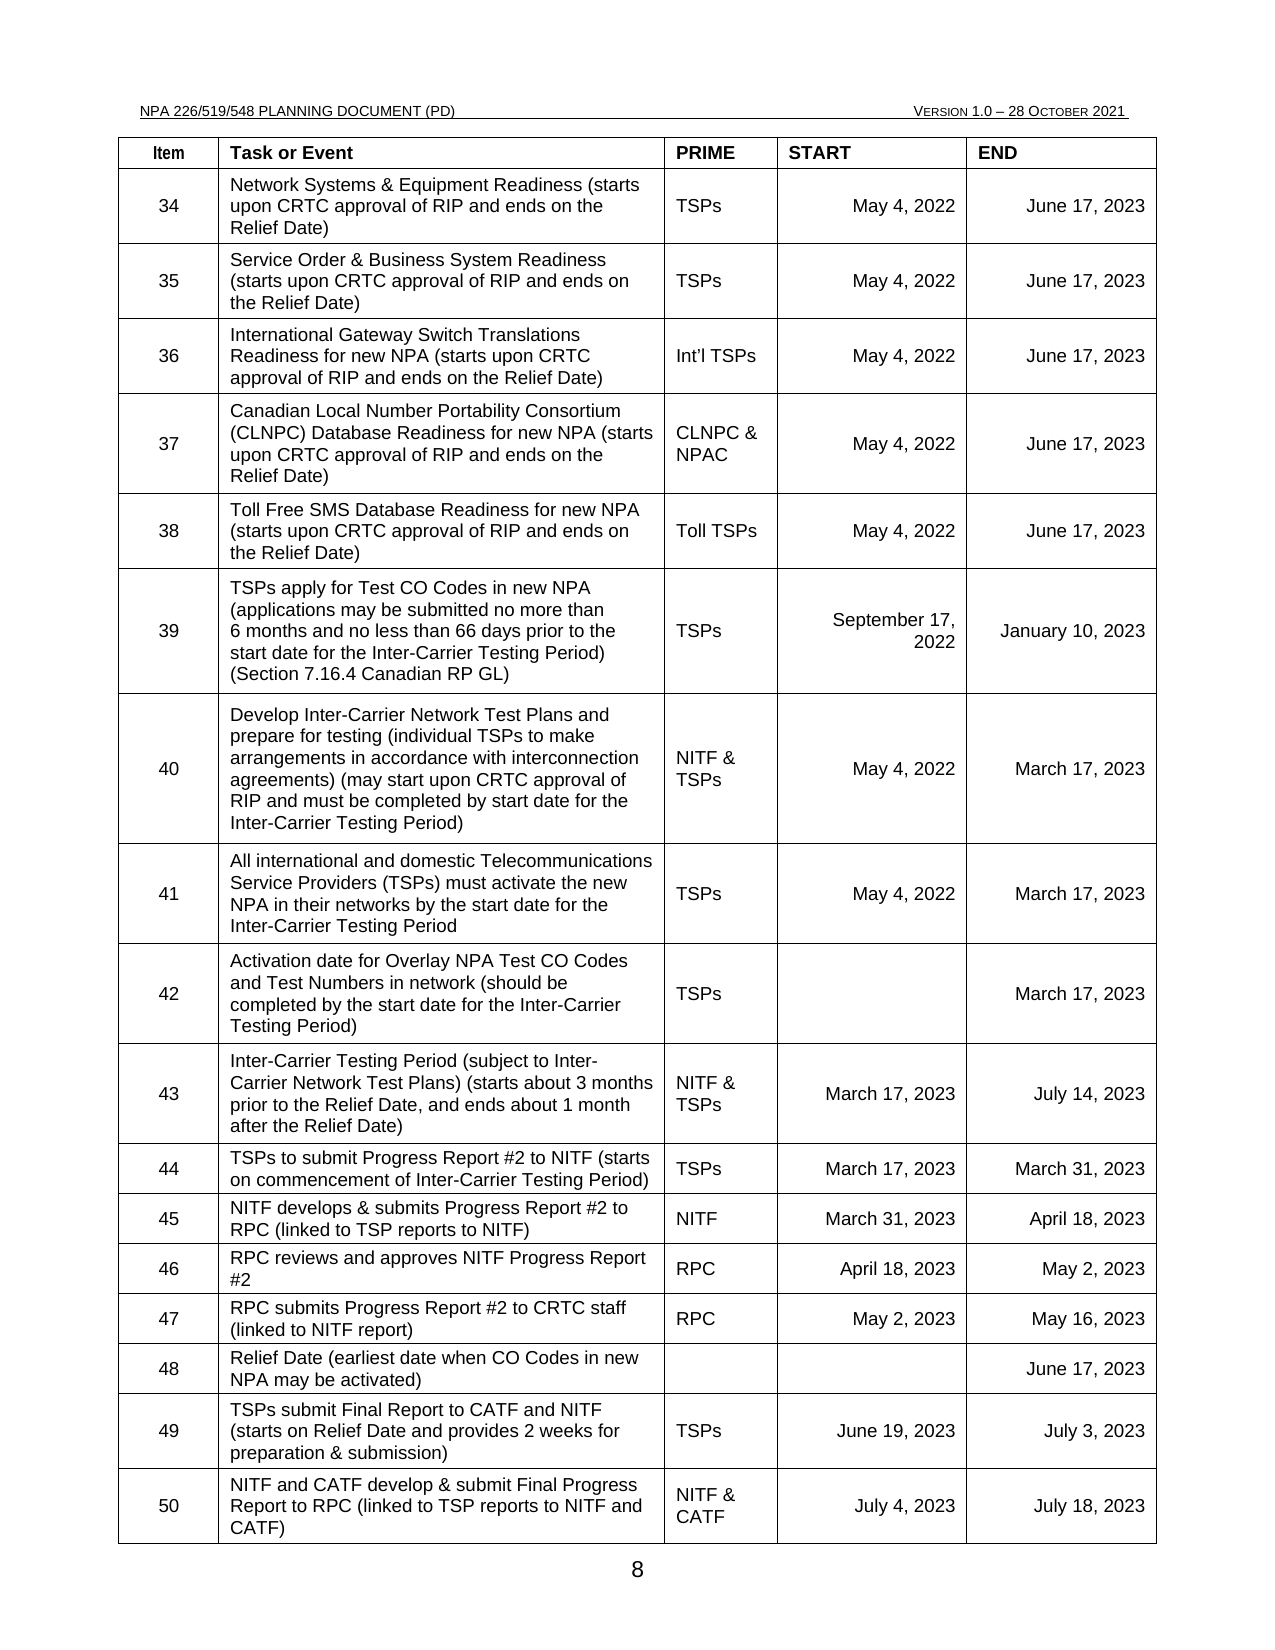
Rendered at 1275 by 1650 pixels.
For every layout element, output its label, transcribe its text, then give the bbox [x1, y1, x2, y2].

table_cell 34 [119, 169, 218, 243]
table_cell [778, 944, 966, 1043]
table_cell TSPs submit Final Report to CATF and NITF (starts on Relief Date and provides 2 weeks for preparation & submission) [219, 1394, 664, 1468]
table_cell [665, 1344, 777, 1393]
table_cell July 18, 2023 [967, 1469, 1156, 1543]
table_cell [778, 1344, 966, 1393]
table_cell NITF [665, 1194, 777, 1243]
table_cell Network Systems & Equipment Readiness (starts upon CRTC approval of RIP and ends on the Relief Date) [219, 169, 664, 243]
table_cell March 17, 2023 [778, 1044, 966, 1143]
table_cell 50 [119, 1469, 218, 1543]
table_cell June 17, 2023 [967, 244, 1156, 318]
table_cell March 17, 2023 [967, 694, 1156, 843]
table_cell May 2, 2023 [778, 1294, 966, 1343]
table_cell May 4, 2022 [778, 844, 966, 943]
table_cell Develop Inter-Carrier Network Test Plans and prepare for testing (individual TSPs to make arrangements in accordance with interconnection agreements) (may start upon CRTC approval of RIP and must be completed by start date for the Inter-Carrier Testing Period) [219, 694, 664, 843]
table_cell September 17, 2022 [778, 569, 966, 693]
table_cell July 4, 2023 [778, 1469, 966, 1543]
table_cell 36 [119, 319, 218, 393]
table_cell NITF & TSPs [665, 694, 777, 843]
table_cell June 17, 2023 [967, 494, 1156, 568]
table_cell NITF develops & submits Progress Report #2 to RPC (linked to TSP reports to NITF) [219, 1194, 664, 1243]
table_header PRIME [665, 138, 777, 168]
table_cell TSPs [665, 569, 777, 693]
table_cell International Gateway Switch Translations Readiness for new NPA (starts upon CRTC approval of RIP and ends on the Relief Date) [219, 319, 664, 393]
table_cell 40 [119, 694, 218, 843]
table_cell RPC [665, 1294, 777, 1343]
table_cell 49 [119, 1394, 218, 1468]
table_cell 44 [119, 1144, 218, 1193]
table_cell June 17, 2023 [967, 169, 1156, 243]
table_cell May 4, 2022 [778, 169, 966, 243]
table_cell Canadian Local Number Portability Consortium (CLNPC) Database Readiness for new NPA (starts upon CRTC approval of RIP and ends on the Relief Date) [219, 394, 664, 493]
table_cell Relief Date (earliest date when CO Codes in new NPA may be activated) [219, 1344, 664, 1393]
table_cell 47 [119, 1294, 218, 1343]
table_cell March 17, 2023 [967, 844, 1156, 943]
table_cell Int’l TSPs [665, 319, 777, 393]
table_cell May 4, 2022 [778, 694, 966, 843]
table_cell 37 [119, 394, 218, 493]
table_cell 35 [119, 244, 218, 318]
table_cell NITF & CATF [665, 1469, 777, 1543]
table_cell TSPs [665, 1144, 777, 1193]
table_cell March 31, 2023 [967, 1144, 1156, 1193]
table_cell April 18, 2023 [967, 1194, 1156, 1243]
table_cell 46 [119, 1244, 218, 1293]
table_cell June 17, 2023 [967, 319, 1156, 393]
table_cell Toll Free SMS Database Readiness for new NPA (starts upon CRTC approval of RIP and ends on the Relief Date) [219, 494, 664, 568]
table_cell June 17, 2023 [967, 394, 1156, 493]
table_cell RPC submits Progress Report #2 to CRTC staff (linked to NITF report) [219, 1294, 664, 1343]
table_cell June 19, 2023 [778, 1394, 966, 1468]
table_cell March 17, 2023 [967, 944, 1156, 1043]
table_header START [778, 138, 966, 168]
table_cell 38 [119, 494, 218, 568]
table_cell May 4, 2022 [778, 394, 966, 493]
table_cell June 17, 2023 [967, 1344, 1156, 1393]
table_cell 42 [119, 944, 218, 1043]
table_cell RPC reviews and approves NITF Progress Report #2 [219, 1244, 664, 1293]
table_cell May 4, 2022 [778, 244, 966, 318]
table_cell TSPs [665, 169, 777, 243]
table_cell Toll TSPs [665, 494, 777, 568]
table_cell July 14, 2023 [967, 1044, 1156, 1143]
table_cell 45 [119, 1194, 218, 1243]
table_cell TSPs [665, 844, 777, 943]
table_cell RPC [665, 1244, 777, 1293]
table_cell May 2, 2023 [967, 1244, 1156, 1293]
table_header Task or Event [219, 138, 664, 168]
table_cell TSPs [665, 244, 777, 318]
table_cell March 31, 2023 [778, 1194, 966, 1243]
table_cell All international and domestic Telecommunications Service Providers (TSPs) must activate the new NPA in their networks by the start date for the Inter-Carrier Testing Period [219, 844, 664, 943]
table_cell 41 [119, 844, 218, 943]
table_header Item [119, 138, 218, 168]
table_cell 48 [119, 1344, 218, 1393]
table_cell May 4, 2022 [778, 494, 966, 568]
table_cell TSPs apply for Test CO Codes in new NPA (applications may be submitted no more than 6 months and no less than 66 days prior to the start date for the Inter-Carrier Testing Period) (Section 7.16.4 Canadian RP GL) [219, 569, 664, 693]
table_cell Inter-Carrier Testing Period (subject to Inter-Carrier Network Test Plans) (starts about 3 months prior to the Relief Date, and ends about 1 month after the Relief Date) [219, 1044, 664, 1143]
table_cell March 17, 2023 [778, 1144, 966, 1193]
table_cell May 16, 2023 [967, 1294, 1156, 1343]
table_cell January 10, 2023 [967, 569, 1156, 693]
table_cell April 18, 2023 [778, 1244, 966, 1293]
table_cell Activation date for Overlay NPA Test CO Codes and Test Numbers in network (should be completed by the start date for the Inter-Carrier Testing Period) [219, 944, 664, 1043]
table_cell July 3, 2023 [967, 1394, 1156, 1468]
table_cell TSPs to submit Progress Report #2 to NITF (starts on commencement of Inter-Carrier Testing Period) [219, 1144, 664, 1193]
table_cell Service Order & Business System Readiness (starts upon CRTC approval of RIP and ends on the Relief Date) [219, 244, 664, 318]
table_cell TSPs [665, 1394, 777, 1468]
table_cell NITF and CATF develop & submit Final Progress Report to RPC (linked to TSP reports to NITF and CATF) [219, 1469, 664, 1543]
table_cell 39 [119, 569, 218, 693]
table_cell NITF & TSPs [665, 1044, 777, 1143]
table_cell May 4, 2022 [778, 319, 966, 393]
table_cell CLNPC & NPAC [665, 394, 777, 493]
table_header END [967, 138, 1156, 168]
table_cell 43 [119, 1044, 218, 1143]
table_cell TSPs [665, 944, 777, 1043]
